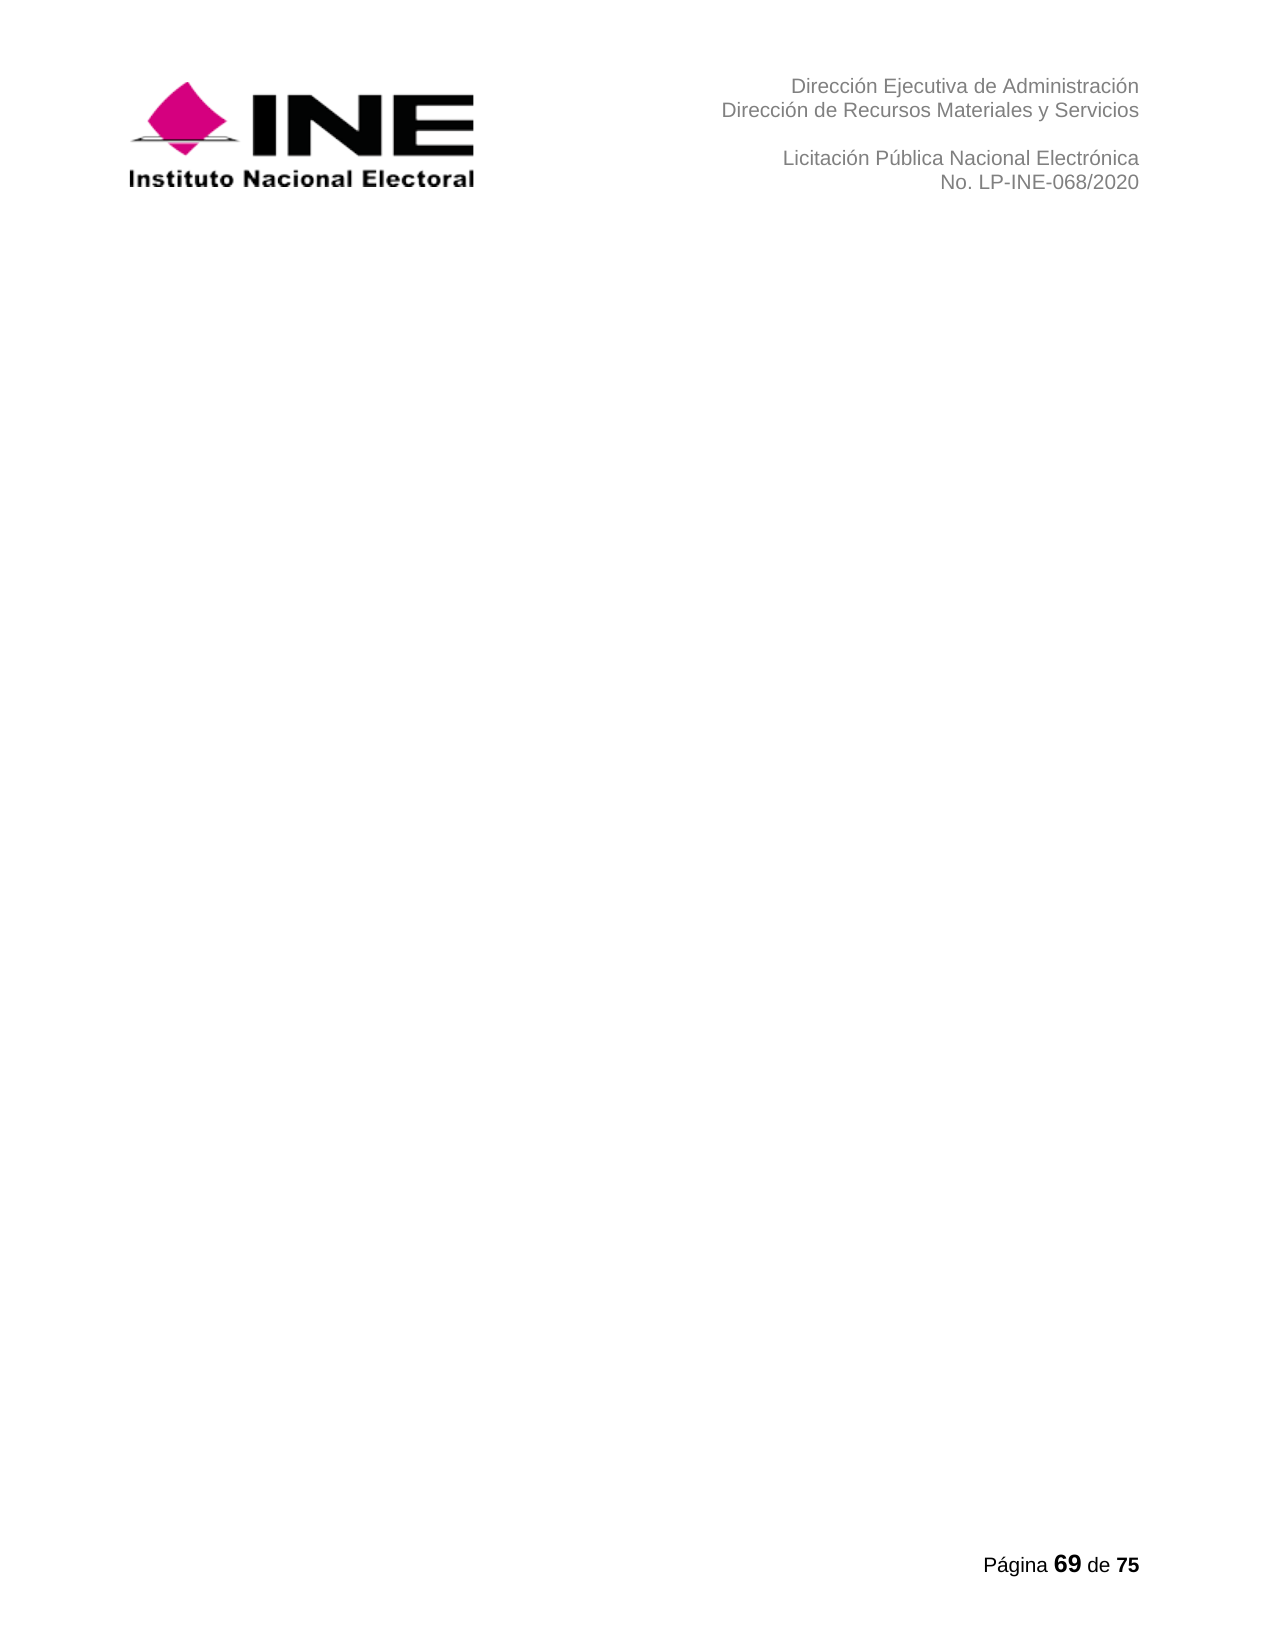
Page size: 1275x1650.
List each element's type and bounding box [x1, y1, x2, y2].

picture [129, 82, 474, 187]
